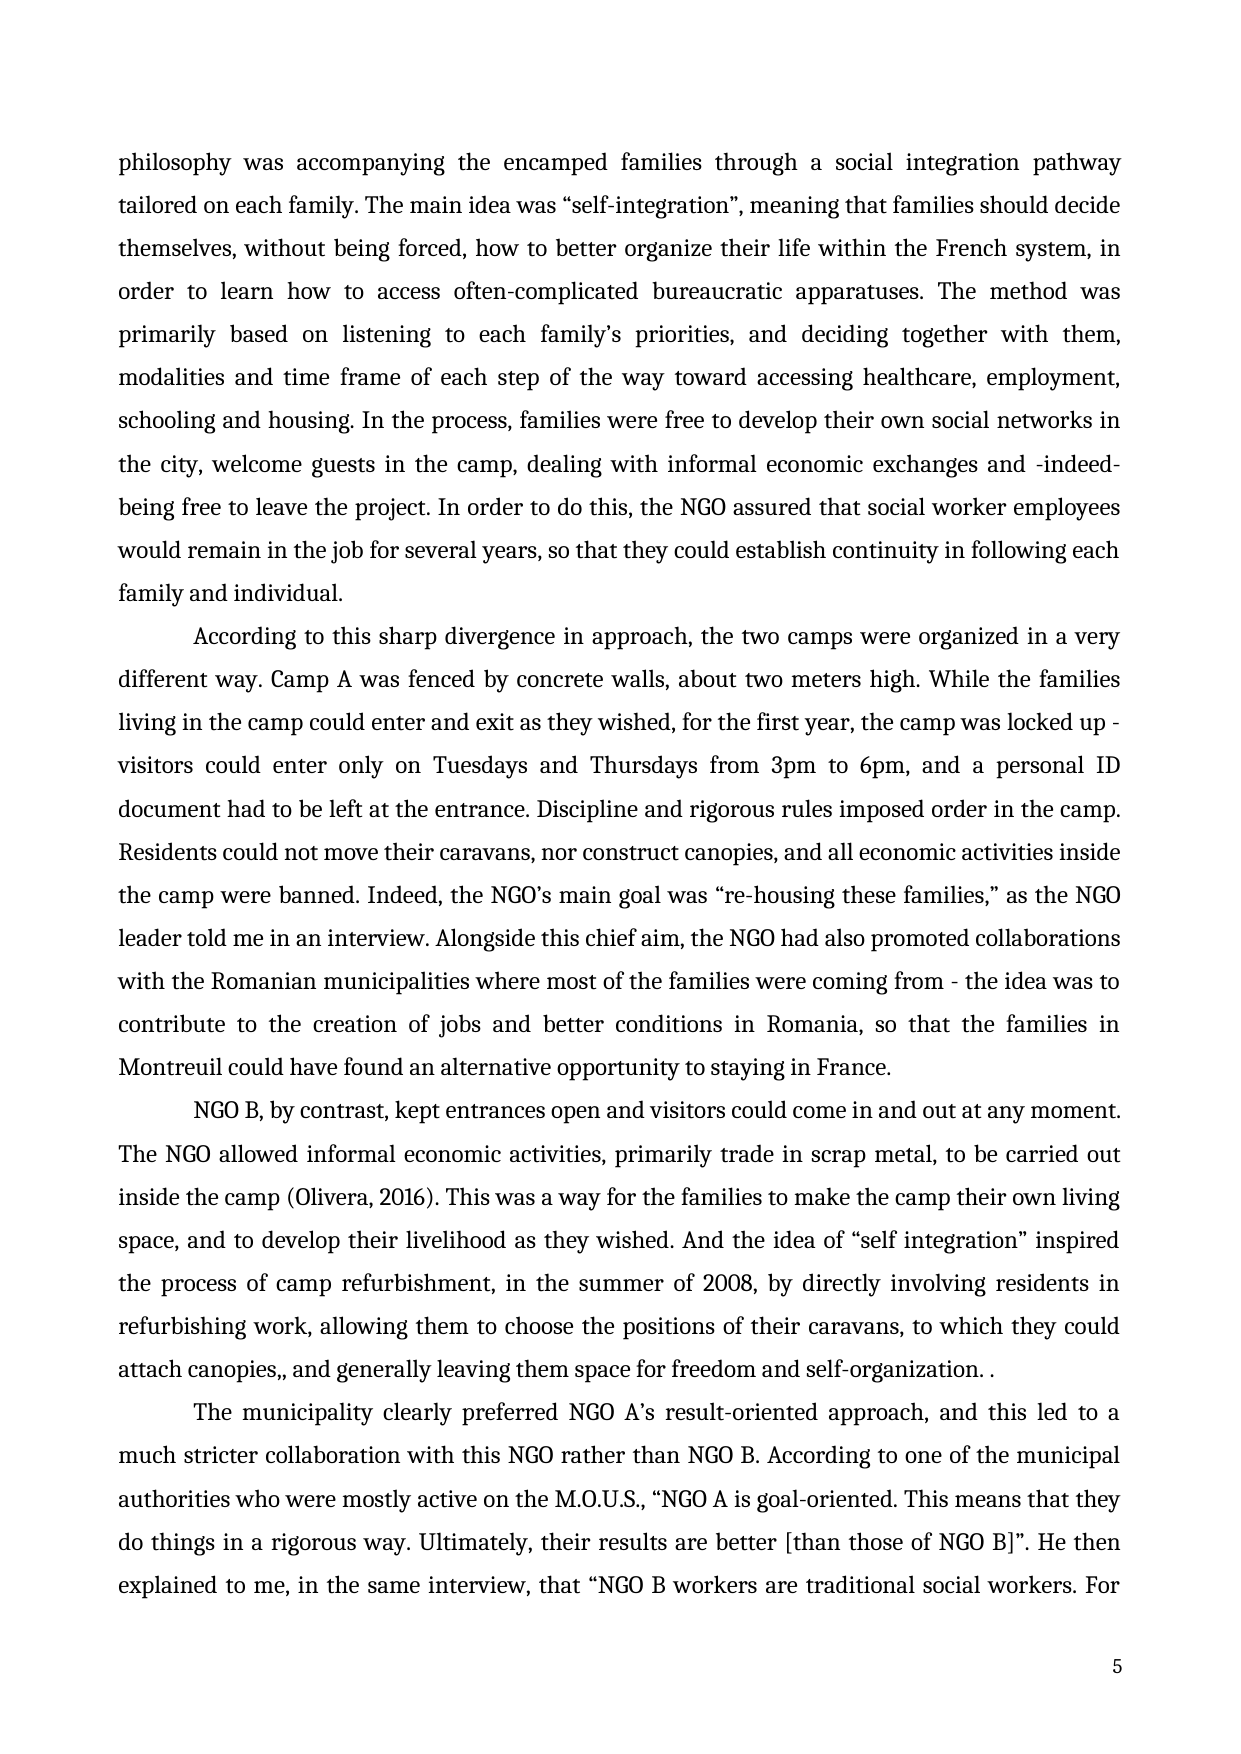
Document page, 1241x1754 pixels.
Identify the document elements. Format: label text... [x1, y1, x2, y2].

text NGO B, by contrast, kept entrances open and visitors could come in and out at any moment. The NGO allowed informal economic activities, primarily trade in scrap metal, to be carried out inside the camp (Olivera, 2016). This was a way for the families to make the camp their own living space, and to develop their livelihood as they wished. And the idea of “self integration” inspired the process of camp refurbishment, in the summer of 2008, by directly involving residents in refurbishing work, allowing them to choose the positions of their caravans, to which they could attach canopies,, and generally leaving them space for freedom and self-organization. . [118, 1096, 1122, 1384]
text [118, 148, 1122, 608]
text According to this sharp divergence in approach, the two camps were organized in a very different way. Camp A was fenced by concrete walls, about two meters high. While the families living in the camp could enter and exit as they wished, for the first year, the camp was locked up - visitors could enter only on Tuesdays and Thursdays from 3pm to 6pm, and a personal ID document had to be left at the entrance. Discipline and rigorous rules imposed order in the camp. Residents could not move their caravans, nor construct canopies, and all economic activities inside the camp were banned. Indeed, the NGO’s main goal was “re-housing these families,” as the NGO leader told me in an interview. Alongside this chief aim, the NGO had also promoted collaborations with the Romanian municipalities where most of the families were coming from - the idea was to contribute to the creation of jobs and better conditions in Romania, so that the families in Montreuil could have found an alternative opportunity to staying in France. [118, 622, 1122, 1082]
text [118, 1398, 1122, 1599]
